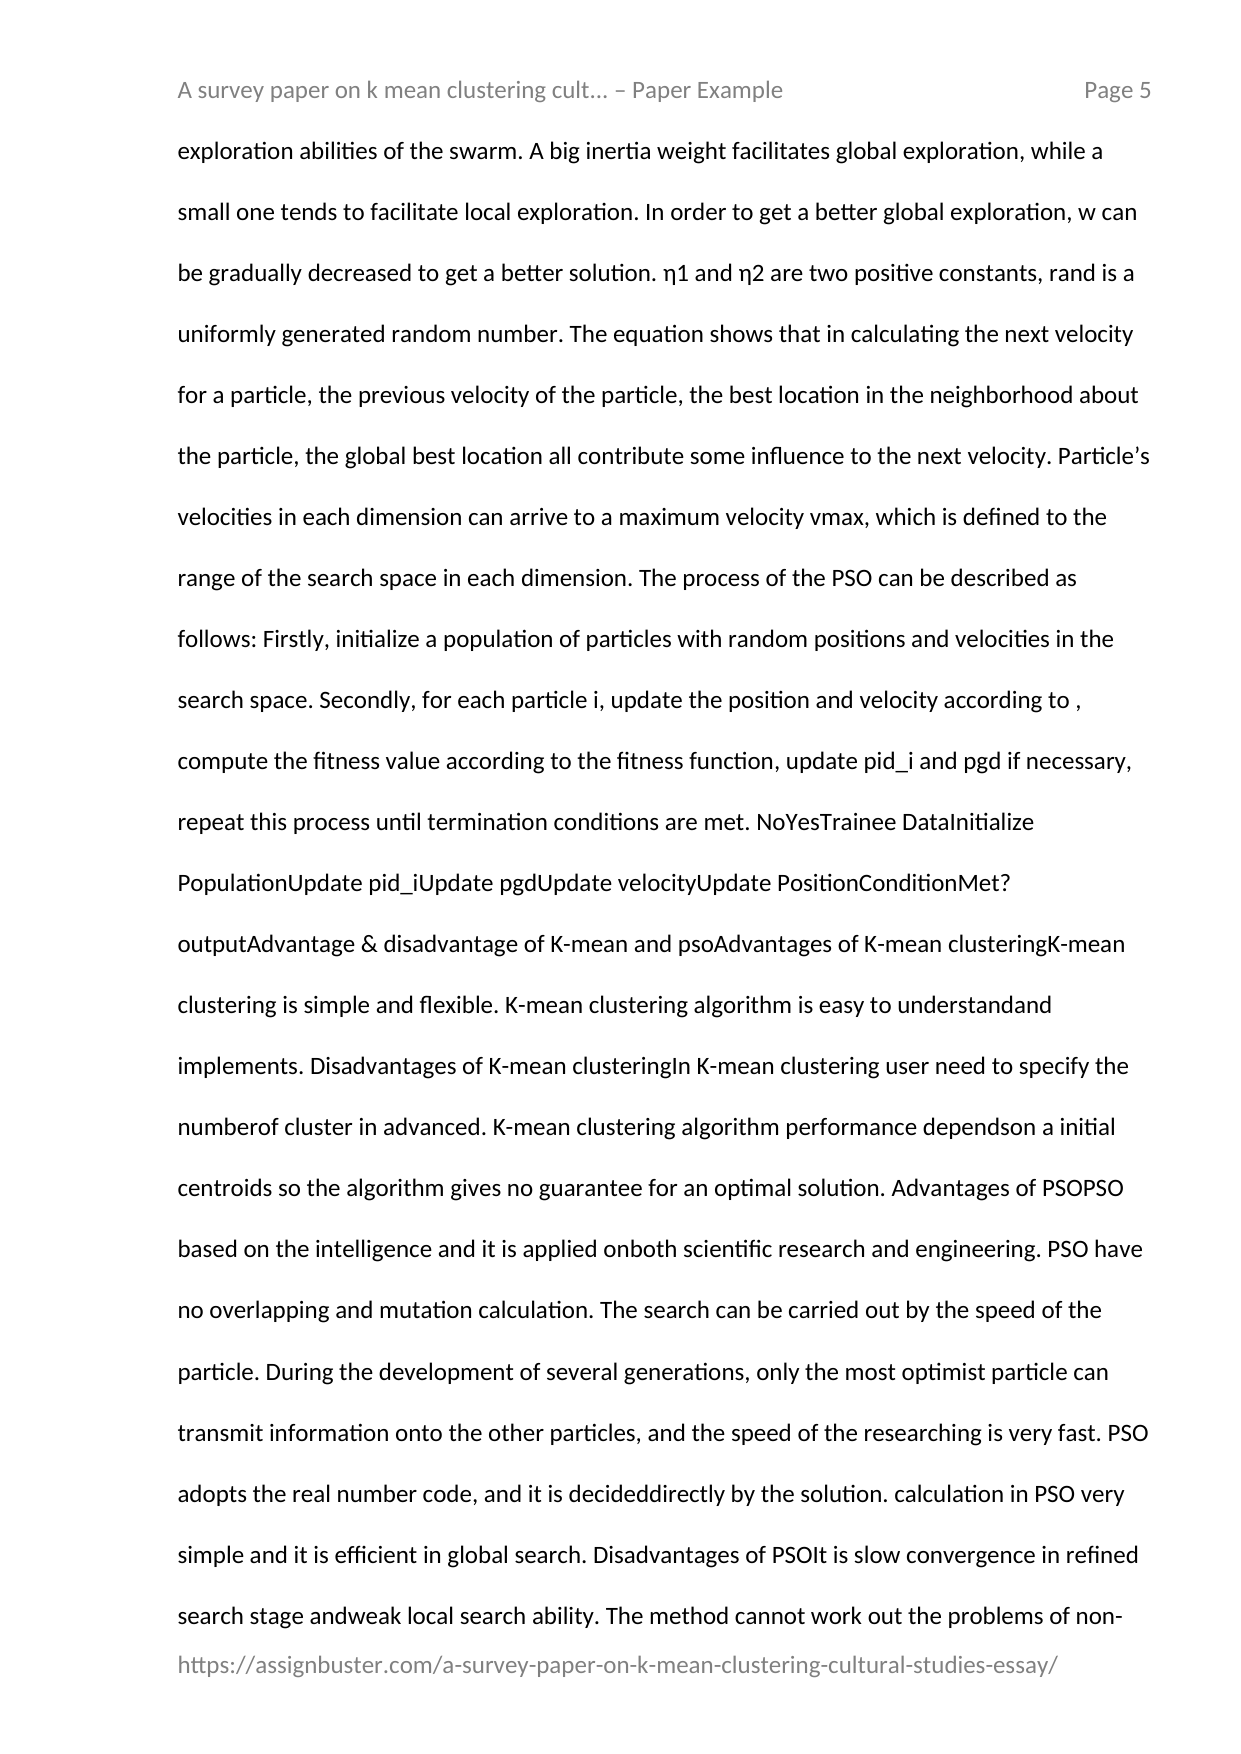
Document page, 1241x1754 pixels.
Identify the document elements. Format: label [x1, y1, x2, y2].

text [177, 135, 1152, 1630]
